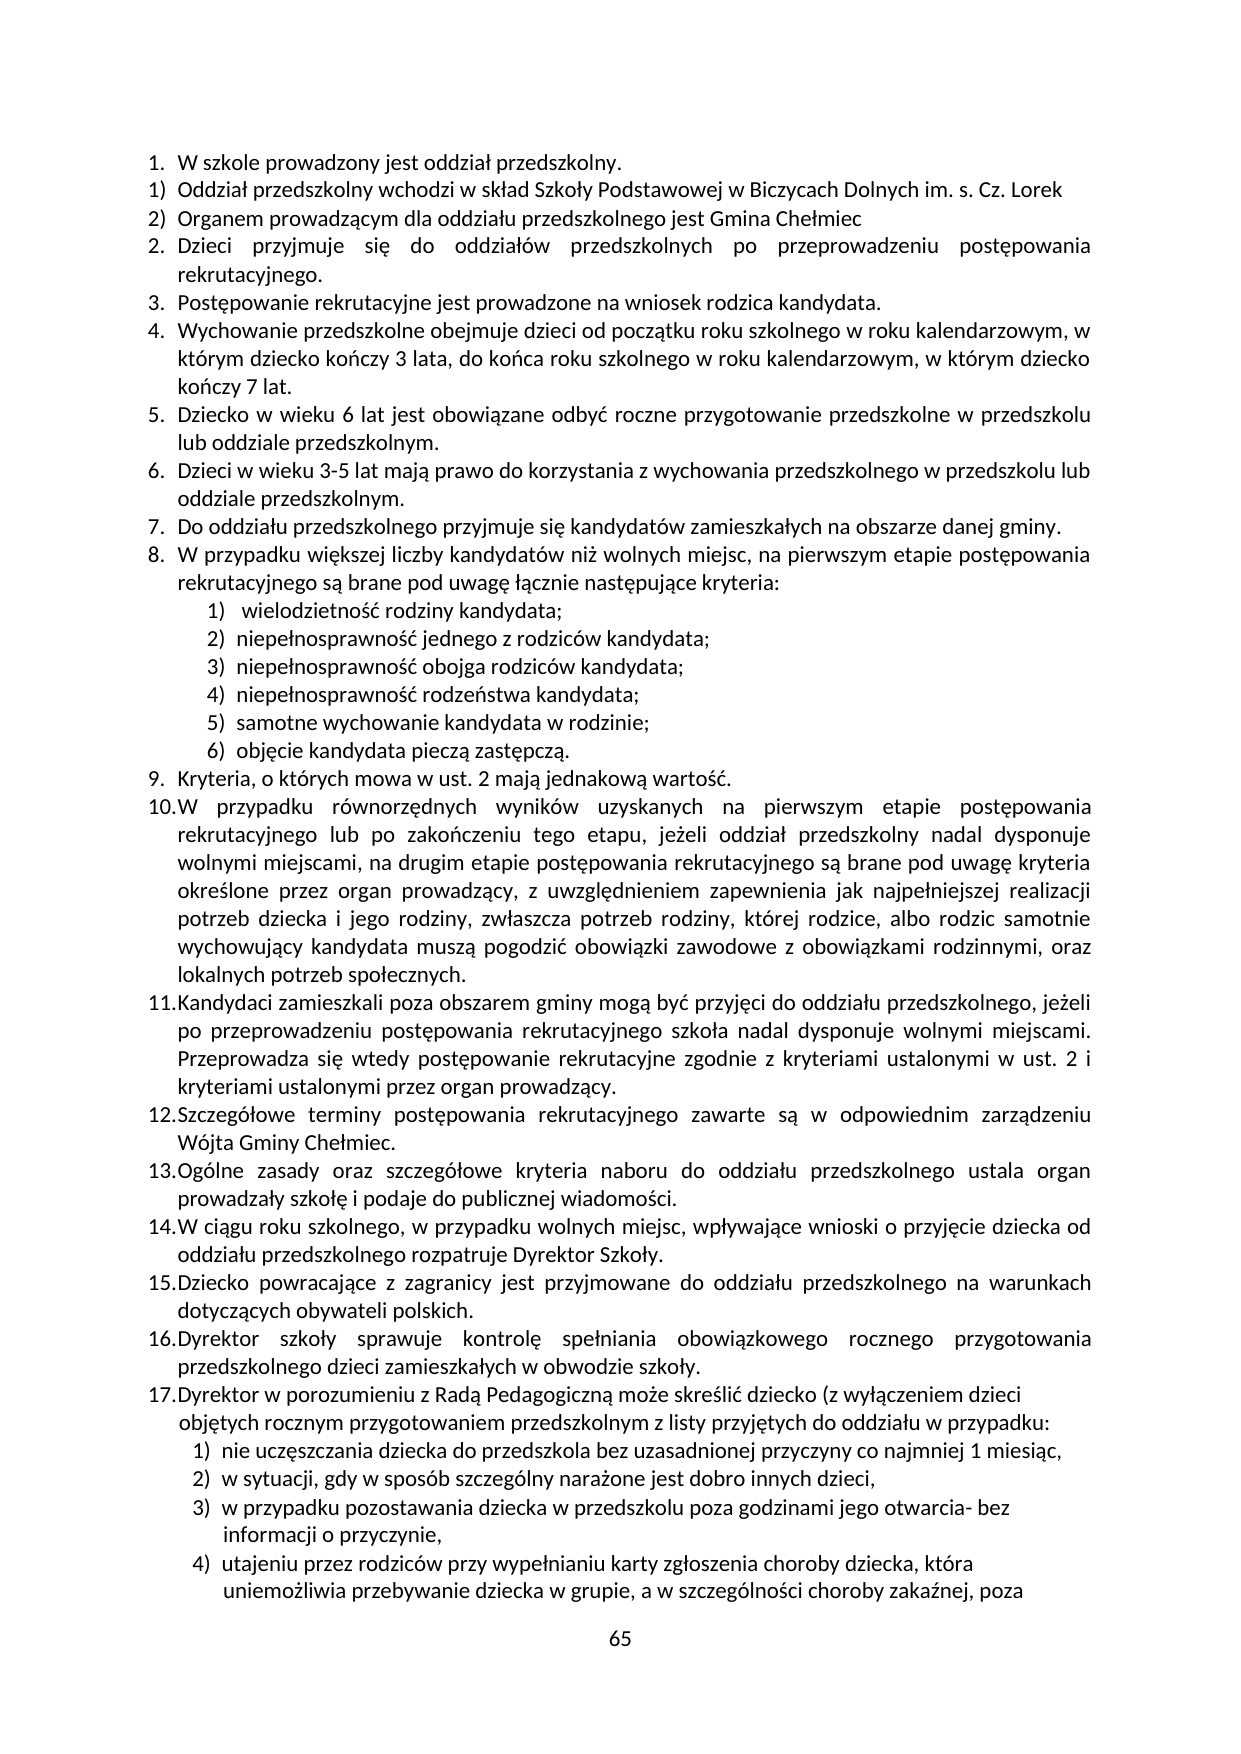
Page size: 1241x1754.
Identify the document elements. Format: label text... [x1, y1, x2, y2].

text informacji o przyczynie, [177, 1521, 1093, 1549]
list W przypadku równorzędnych wyników uzyskanych na pierwszym etapie postępowania rekrutacyjnego lub po zakończeniu tego etapu, jeżeli oddział przedszkolny nadal dysponuje wolnymi miejscami, na drugim etapie postępowania rekrutacyjnego są brane pod uwagę kryteria określone przez organ prowadzący, z uwzględnieniem zapewnienia jak najpełniejszej realizacji potrzeb dziecka i jego rodziny, zwłaszcza potrzeb rodziny, której rodzice, albo rodzic samotnie wychowujący kandydata muszą pogodzić obowiązki zawodowe z obowiązkami rodzinnymi, oraz lokalnych potrzeb społecznych. [148, 792, 1093, 988]
list utajeniu przez rodziców przy wypełnianiu karty zgłoszenia choroby dziecka, która [177, 1549, 1093, 1577]
list Kandydaci zamieszkali poza obszarem gminy mogą być przyjęci do oddziału przedszkolnego, jeżeli po przeprowadzeniu postępowania rekrutacyjnego szkoła nadal dysponuje wolnymi miejscami. Przeprowadza się wtedy postępowanie rekrutacyjne zgodnie z kryteriami ustalonymi w ust. 2 i kryteriami ustalonymi przez organ prowadzący. [148, 988, 1093, 1100]
text uniemożliwia przebywanie dziecka w grupie, a w szczególności choroby zakaźnej, poza [177, 1577, 1093, 1605]
list Postępowanie rekrutacyjne jest prowadzone na wniosek rodzica kandydata. [148, 288, 1093, 316]
list W szkole prowadzony jest oddział przedszkolny. [148, 148, 1093, 176]
list W ciągu roku szkolnego, w przypadku wolnych miejsc, wpływające wnioski o przyjęcie dziecka od oddziału przedszkolnego rozpatruje Dyrektor Szkoły. [148, 1212, 1093, 1268]
list wielodzietność rodziny kandydata; [207, 596, 1093, 624]
list nie uczęszczania dziecka do przedszkola bez uzasadnionej przyczyny co najmniej 1 miesiąc, [177, 1437, 1093, 1464]
list Dziecko powracające z zagranicy jest przyjmowane do oddziału przedszkolnego na warunkach dotyczących obywateli polskich. [148, 1268, 1093, 1324]
text objętych rocznym przygotowaniem przedszkolnym z listy przyjętych do oddziału w przypadku: [148, 1408, 1093, 1437]
list Dzieci w wieku 3-5 lat mają prawo do korzystania z wychowania przedszkolnego w przedszkolu lub oddziale przedszkolnym. [148, 456, 1093, 512]
list Dziecko w wieku 6 lat jest obowiązane odbyć roczne przygotowanie przedszkolne w przedszkolu lub oddziale przedszkolnym. [148, 400, 1093, 456]
list objęcie kandydata pieczą zastępczą. [207, 736, 1093, 764]
list samotne wychowanie kandydata w rodzinie; [207, 708, 1093, 736]
list Oddział przedszkolny wchodzi w skład Szkoły Podstawowej w Biczycach Dolnych im. s. Cz. Lorek [148, 176, 1093, 204]
list Wychowanie przedszkolne obejmuje dzieci od początku roku szkolnego w roku kalendarzowym, w którym dziecko kończy 3 lata, do końca roku szkolnego w roku kalendarzowym, w którym dziecko kończy 7 lat. [148, 316, 1093, 400]
list Dyrektor szkoły sprawuje kontrolę spełniania obowiązkowego rocznego przygotowania przedszkolnego dzieci zamieszkałych w obwodzie szkoły. [148, 1324, 1093, 1381]
list Ogólne zasady oraz szczegółowe kryteria naboru do oddziału przedszkolnego ustala organ prowadzały szkołę i podaje do publicznej wiadomości. [148, 1156, 1093, 1212]
list Do oddziału przedszkolnego przyjmuje się kandydatów zamieszkałych na obszarze danej gminy. [148, 512, 1093, 540]
list Kryteria, o których mowa w ust. 2 mają jednakową wartość. [148, 764, 1093, 792]
list niepełnosprawność rodzeństwa kandydata; [207, 680, 1093, 708]
list niepełnosprawność jednego z rodziców kandydata; [207, 624, 1093, 652]
list Dyrektor w porozumieniu z Radą Pedagogiczną może skreślić dziecko (z wyłączeniem dzieci [148, 1381, 1093, 1408]
list Organem prowadzącym dla oddziału przedszkolnego jest Gmina Chełmiec [148, 204, 1093, 232]
list w przypadku pozostawania dziecka w przedszkolu poza godzinami jego otwarcia- bez [177, 1493, 1093, 1521]
list Dzieci przyjmuje się do oddziałów przedszkolnych po przeprowadzeniu postępowania rekrutacyjnego. [148, 232, 1093, 288]
list W przypadku większej liczby kandydatów niż wolnych miejsc, na pierwszym etapie postępowania rekrutacyjnego są brane pod uwagę łącznie następujące kryteria: [148, 540, 1093, 596]
list Szczegółowe terminy postępowania rekrutacyjnego zawarte są w odpowiednim zarządzeniu Wójta Gminy Chełmiec. [148, 1100, 1093, 1156]
list w sytuacji, gdy w sposób szczególny narażone jest dobro innych dzieci, [177, 1464, 1093, 1493]
list niepełnosprawność obojga rodziców kandydata; [207, 652, 1093, 680]
